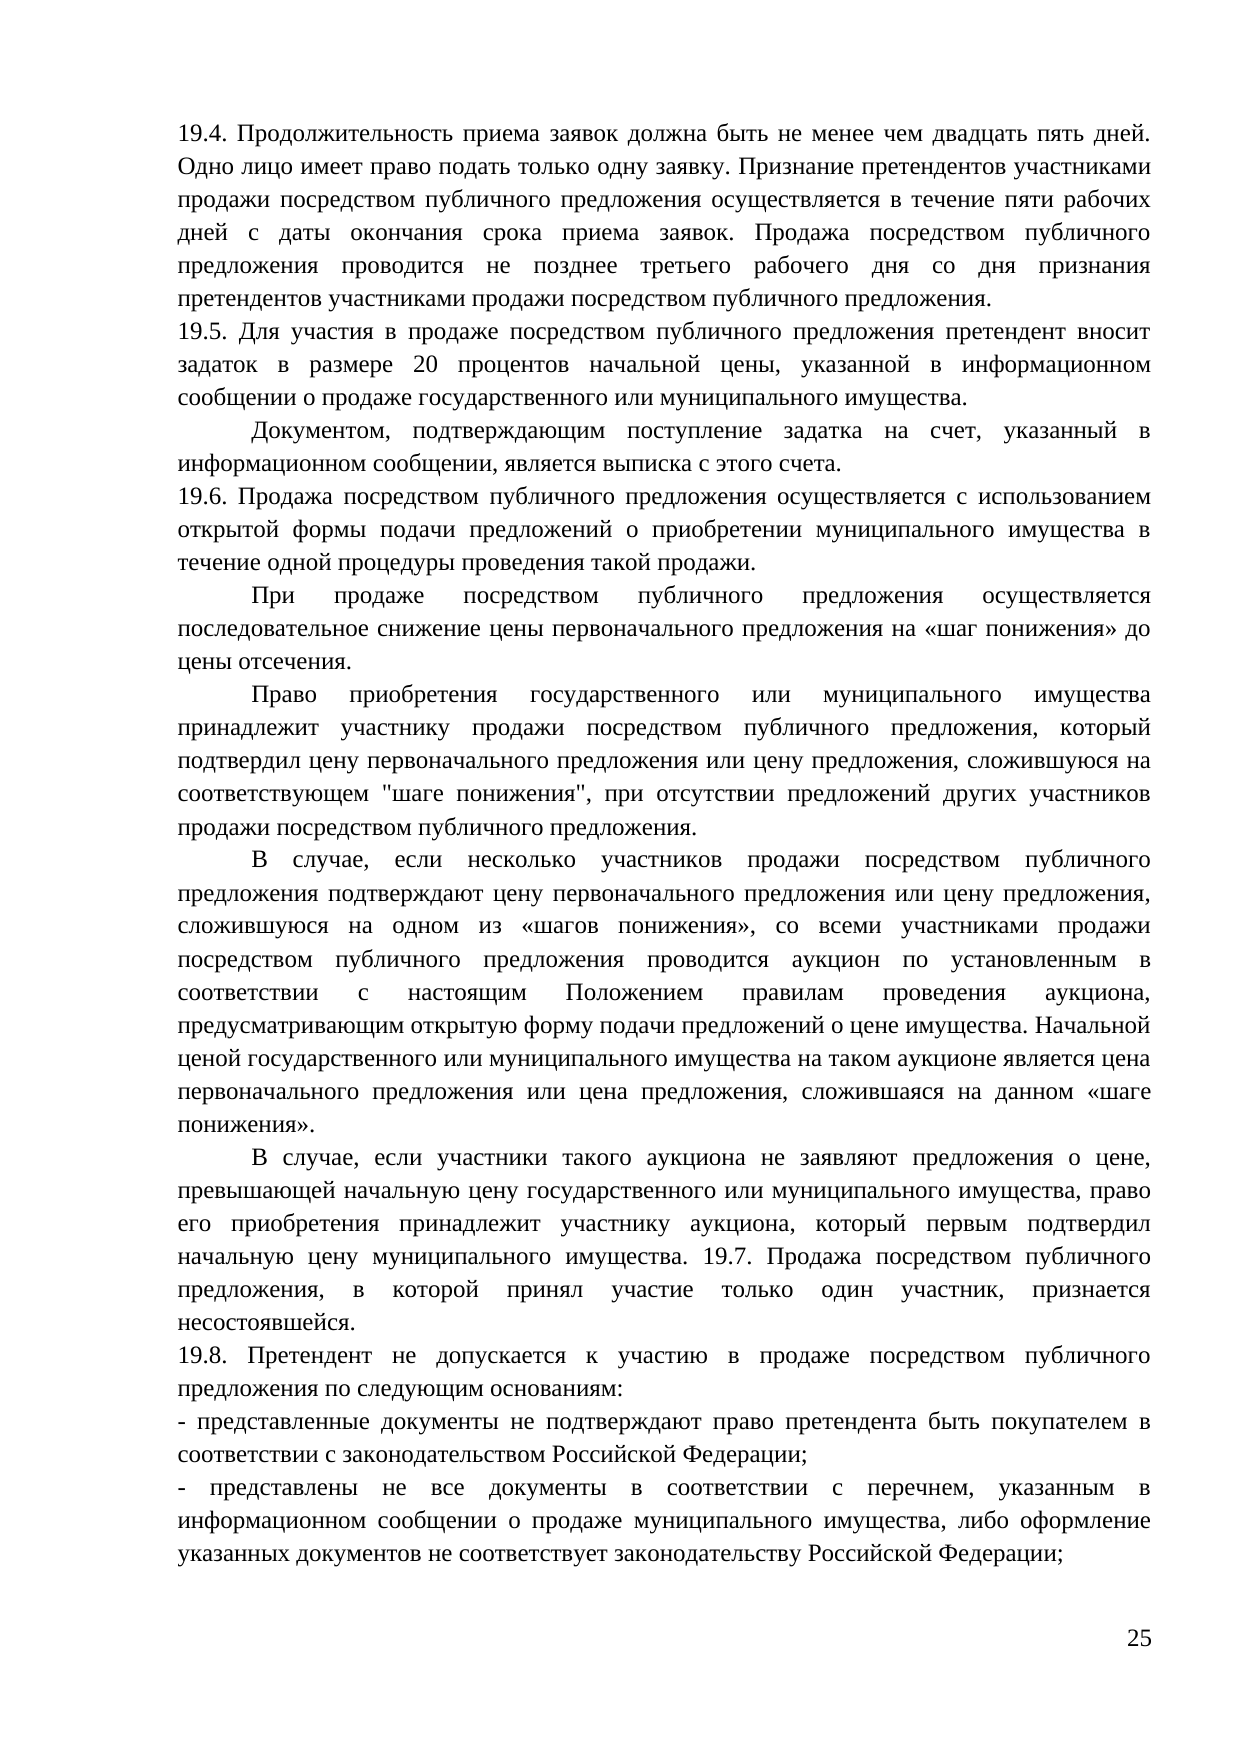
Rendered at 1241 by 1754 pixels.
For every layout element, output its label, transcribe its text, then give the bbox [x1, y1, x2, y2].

text Право приобретения государственного или муниципального имущества принадлежит участнику продажи посредством публичного предложения, который подтвердил цену первоначального предложения или цену предложения, сложившуюся на соответствующем "шаге понижения", при отсутствии предложений других участников продажи посредством публичного предложения. [177, 679, 1152, 840]
text В случае, если участники такого аукциона не заявляют предложения о цене, превышающей начальную цену государственного или муниципального имущества, право его приобретения принадлежит участнику аукциона, который первым подтвердил начальную цену муниципального имущества. 19.7. Продажа посредством публичного предложения, в которой принял участие только один участник, признается несостоявшейся. [177, 1142, 1152, 1336]
text Документом, подтверждающим поступление задатка на счет, указанный в информационном сообщении, является выписка с этого счета. [177, 415, 1152, 477]
text В случае, если несколько участников продажи посредством публичного предложения подтверждают цену первоначального предложения или цену предложения, сложившуюся на одном из «шагов понижения», со всеми участниками продажи посредством публичного предложения проводится аукцион по установленным в соответствии с настоящим Положением правилам проведения аукциона, предусматривающим открытую форму подачи предложений о цене имущества. Начальной ценой государственного или муниципального имущества на таком аукционе является цена первоначального предложения или цена предложения, сложившаяся на данном «шаге понижения». [177, 844, 1152, 1137]
text 19.8. Претендент не допускается к участию в продаже посредством публичного предложения по следующим основаниям: [177, 1340, 1152, 1402]
text 19.6. Продажа посредством публичного предложения осуществляется с использованием открытой формы подачи предложений о приобретении муниципального имущества в течение одной процедуры проведения такой продажи. [177, 481, 1152, 576]
text - представленные документы не подтверждают право претендента быть покупателем в соответствии с законодательством Российской Федерации; [177, 1406, 1152, 1468]
text 19.5. Для участия в продаже посредством публичного предложения претендент вносит задаток в размере 20 процентов начальной цены, указанной в информационном сообщении о продаже государственного или муниципального имущества. [177, 316, 1152, 411]
text 19.4. Продолжительность приема заявок должна быть не менее чем двадцать пять дней. Одно лицо имеет право подать только одну заявку. Признание претендентов участниками продажи посредством публичного предложения осуществляется в течение пяти рабочих дней с даты окончания срока приема заявок. Продажа посредством публичного предложения проводится не позднее третьего рабочего дня со дня признания претендентов участниками продажи посредством публичного предложения. [177, 118, 1152, 312]
text - представлены не все документы в соответствии с перечнем, указанным в информационном сообщении о продаже муниципального имущества, либо оформление указанных документов не соответствует законодательству Российской Федерации; [177, 1472, 1152, 1567]
text При продаже посредством публичного предложения осуществляется последовательное снижение цены первоначального предложения на «шаг понижения» до цены отсечения. [177, 580, 1152, 675]
